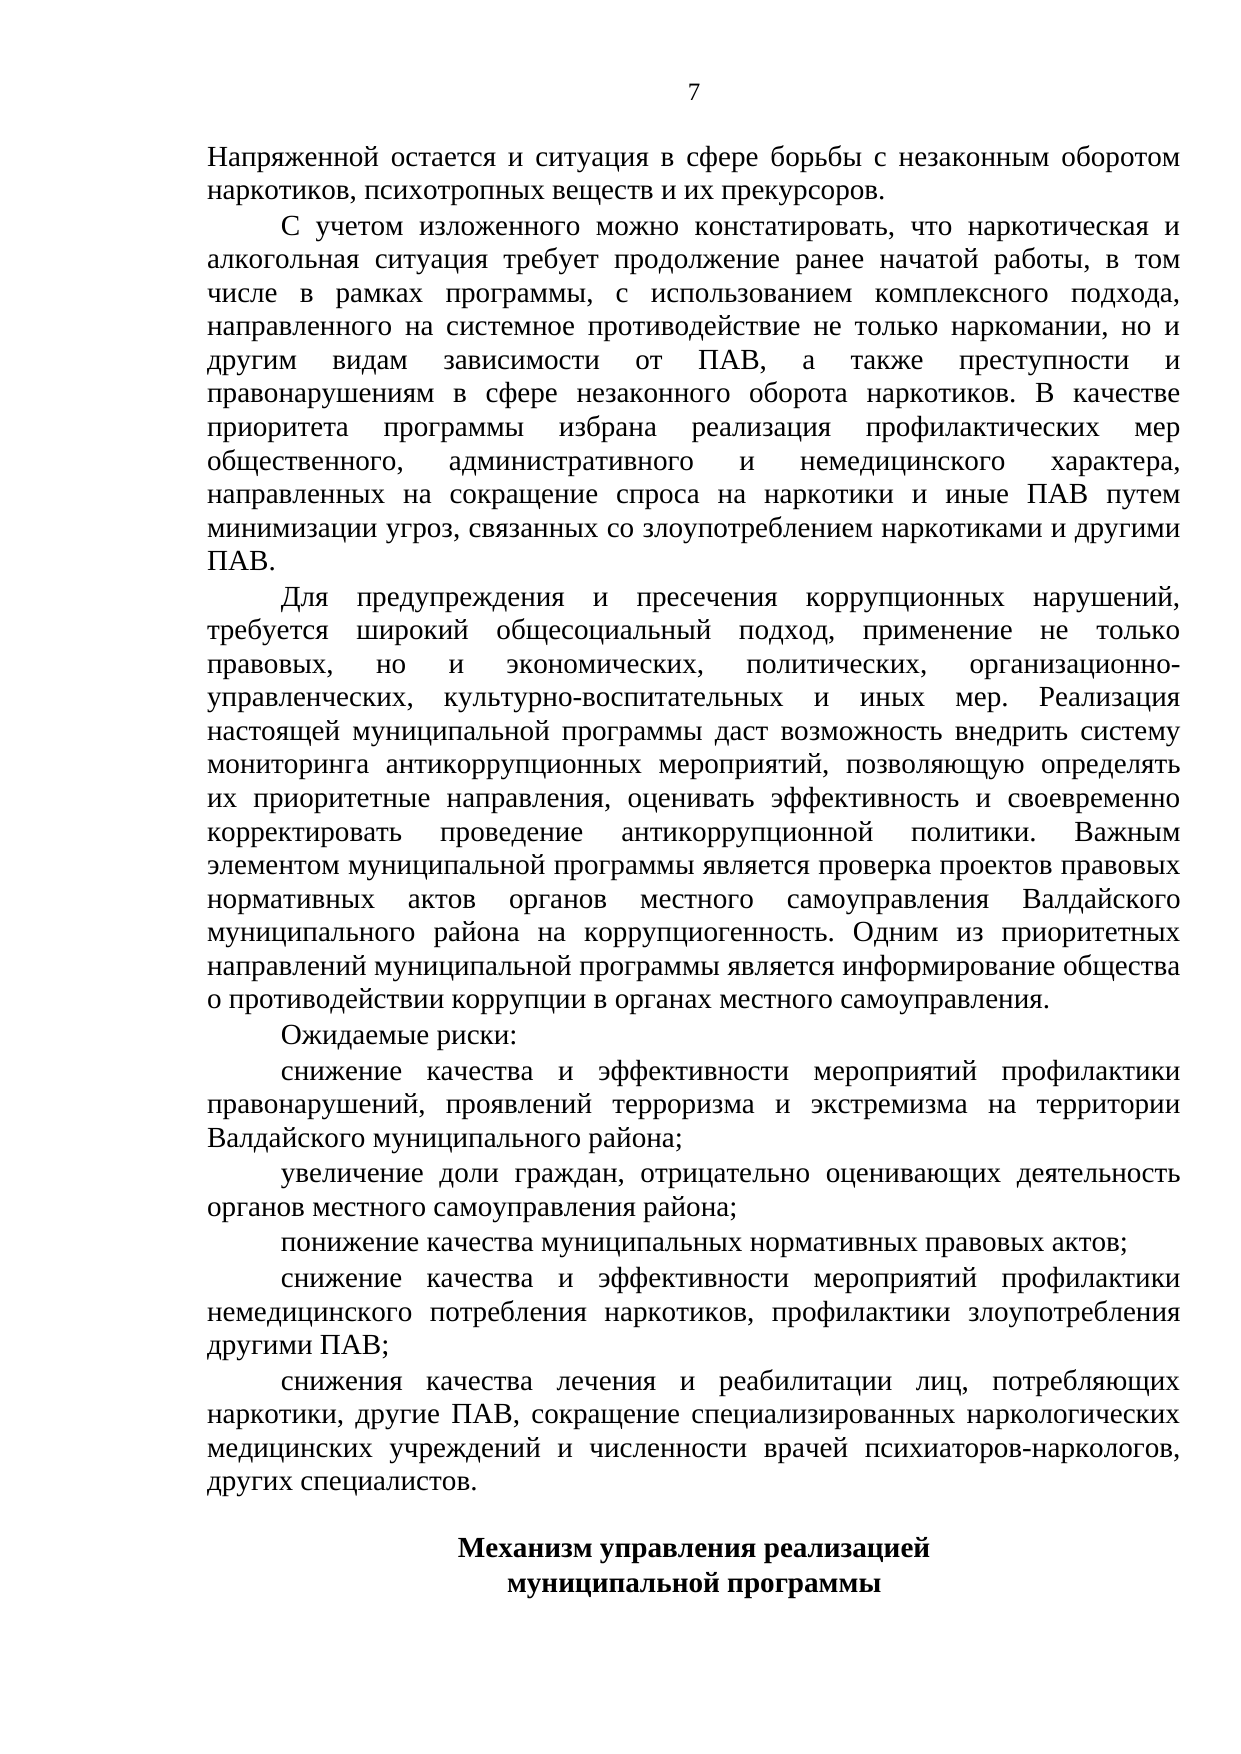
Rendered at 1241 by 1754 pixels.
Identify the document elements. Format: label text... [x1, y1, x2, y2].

text Механизм управления реализацией [207, 1530, 1181, 1563]
text муниципальной программы [207, 1566, 1181, 1599]
text Ожидаемые риски: [207, 1017, 1181, 1051]
text С учетом изложенного можно констатировать, что наркотическая и алкогольная ситуация требует продолжение ранее начатой работы, в том числе в рамках программы, с использованием комплексного подхода, направленного на системное противодействие не только наркомании, но и другим видам зависимости от ПАВ, а также преступности и правонарушениям в сфере незаконного оборота наркотиков. В качестве приоритета программы избрана реализация профилактических мер общественного, административного и немедицинского характера, направленных на сокращение спроса на наркотики и иные ПАВ путем минимизации угроз, связанных со злоупотреблением наркотиками и другими ПАВ. [207, 208, 1181, 577]
text Для предупреждения и пресечения коррупционных нарушений, требуется широкий общесоциальный подход, применение не только правовых, но и экономических, политических, организационно-управленческих, культурно-воспитательных и иных мер. Реализация настоящей муниципальной программы даст возможность внедрить систему мониторинга антикоррупционных мероприятий, позволяющую определять их приоритетные направления, оценивать эффективность и своевременно корректировать проведение антикоррупционной политики. Важным элементом муниципальной программы является проверка проектов правовых нормативных актов органов местного самоуправления Валдайского муниципального района на коррупциогенность. Одним из приоритетных направлений муниципальной программы является информирование общества о противодействии коррупции в органах местного самоуправления. [207, 579, 1181, 1015]
text снижение качества и эффективности мероприятий профилактики немедицинского потребления наркотиков, профилактики злоупотребления другими ПАВ; [207, 1260, 1181, 1361]
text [207, 139, 1181, 206]
text увеличение доли граждан, отрицательно оценивающих деятельность органов местного самоуправления района; [207, 1155, 1181, 1222]
text снижения качества лечения и реабилитации лиц, потребляющих наркотики, другие ПАВ, сокращение специализированных наркологических медицинских учреждений и численности врачей психиаторов-наркологов, других специалистов. [207, 1363, 1181, 1497]
text снижение качества и эффективности мероприятий профилактики правонарушений, проявлений терроризма и экстремизма на территории Валдайского муниципального района; [207, 1053, 1181, 1153]
text понижение качества муниципальных нормативных правовых актов; [207, 1224, 1181, 1258]
